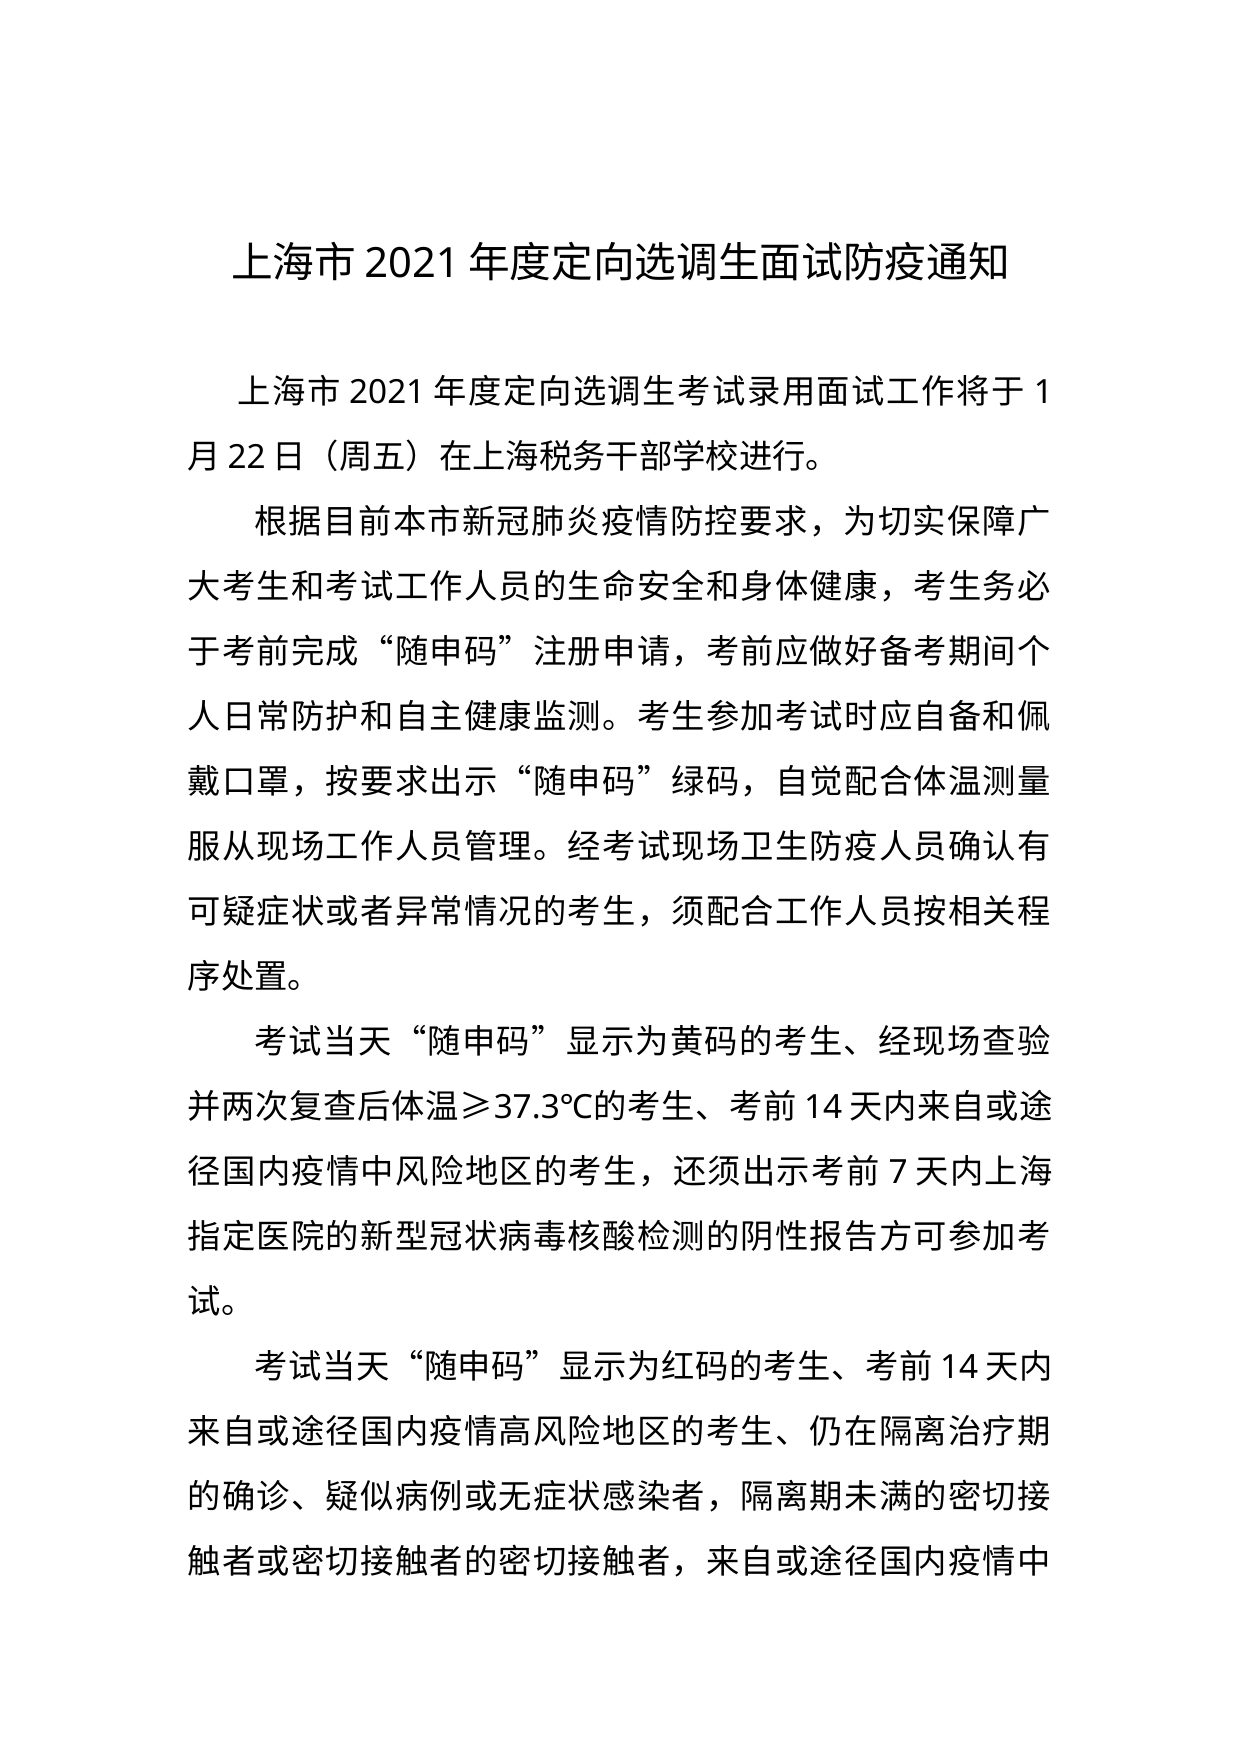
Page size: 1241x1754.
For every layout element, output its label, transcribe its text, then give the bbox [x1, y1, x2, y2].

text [187, 1332, 1053, 1592]
text 上海市2021年度定向选调生考试录用面试工作将于1月22日（周五）在上海税务干部学校进行。 [187, 357, 1053, 487]
text 根据目前本市新冠肺炎疫情防控要求，为切实保障广大考生和考试工作人员的生命安全和身体健康，考生务必于考前完成“随申码”注册申请，考前应做好备考期间个人日常防护和自主健康监测。考生参加考试时应自备和佩戴口罩，按要求出示“随申码”绿码，自觉配合体温测量，服从现场工作人员管理。经考试现场卫生防疫人员确认有可疑症状或者异常情况的考生，须配合工作人员按相关程序处置。 [187, 487, 1053, 1007]
text 考试当天“随申码”显示为黄码的考生、经现场查验并两次复查后体温≥37.3℃的考生、考前14天内来自或途径国内疫情中风险地区的考生，还须出示考前7天内上海指定医院的新型冠状病毒核酸检测的阴性报告方可参加考试。 [187, 1007, 1053, 1332]
text 上海市2021年度定向选调生面试防疫通知 [187, 227, 1053, 292]
